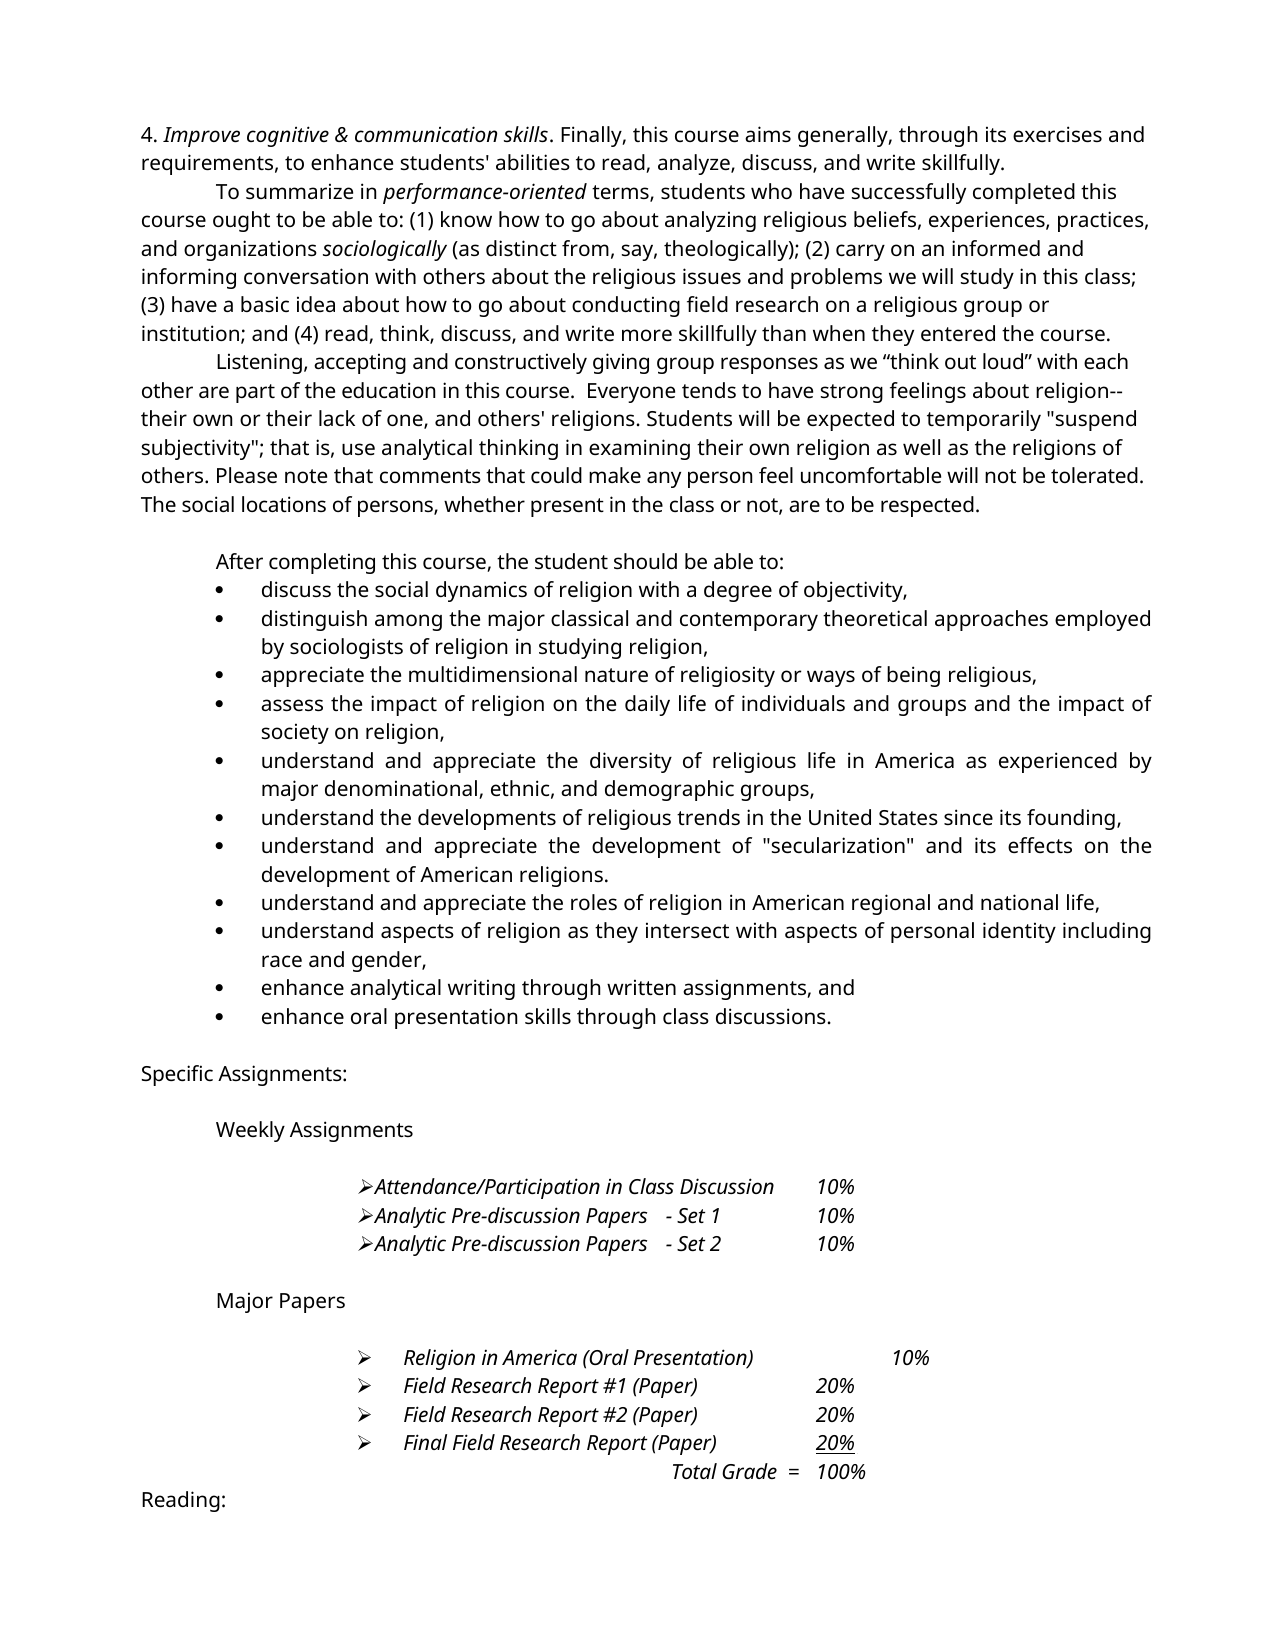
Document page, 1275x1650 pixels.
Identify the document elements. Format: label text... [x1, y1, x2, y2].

list Field Research Report #1 (Paper) 20% [356, 1372, 1153, 1400]
text 4. Improve cognitive & communication skills. Finally, this course aims generally, through its exercises and requirements, to enhance students' abilities to read, analyze, discuss, and write skillfully. To summarize in performance-oriented terms, students who have successfully completed this course ought to be able to: (1) know how to go about analyzing religious beliefs, experiences, practices, and organizations sociologically (as distinct from, say, theologically); (2) carry on an informed and informing conversation with others about the religious issues and problems we will study in this class; (3) have a basic idea about how to go about conducting field research on a religious group or institution; and (4) read, think, discuss, and write more skillfully than when they entered the course. [141, 120, 1153, 347]
list understand and appreciate the roles of religion in American regional and national life, [216, 888, 1153, 917]
text Listening, accepting and constructively giving group responses as we “think out loud” with each other are part of the education in this course. Everyone tends to have strong feelings about religion--their own or their lack of one, and others' religions. Students will be expected to temporarily "suspend subjectivity"; that is, use analytical thinking in examining their own religion as well as the religions of others. Please note that comments that could make any person feel uncomfortable will not be tolerated. The social locations of persons, whether present in the class or not, are to be respected. [141, 347, 1153, 518]
list appreciate the multidimensional nature of religiosity or ways of being religious, [216, 661, 1153, 689]
text Weekly Assignments [141, 1116, 1153, 1144]
list Religion in America (Oral Presentation) 10% [356, 1343, 1153, 1372]
text After completing this course, the student should be able to: [141, 547, 1153, 575]
list understand aspects of religion as they intersect with aspects of personal identity including race and gender, [216, 917, 1153, 973]
list Reading: [141, 1485, 1153, 1514]
list discuss the social dynamics of religion with a degree of objectivity, [216, 575, 1153, 604]
list Attendance/Participation in Class Discussion 10% [356, 1172, 1153, 1201]
list enhance analytical writing through written assignments, and [216, 973, 1153, 1002]
list enhance oral presentation skills through class discussions. [216, 1002, 1153, 1030]
list Final Field Research Report (Paper) 20% [356, 1428, 1153, 1457]
list understand and appreciate the development of "secularization" and its effects on the development of American religions. [216, 831, 1153, 888]
list assess the impact of religion on the daily life of individuals and groups and the impact of society on religion, [216, 689, 1153, 746]
list distinguish among the major classical and contemporary theoretical approaches employed by sociologists of religion in studying religion, [216, 604, 1153, 661]
list Field Research Report #2 (Paper) 20% [356, 1400, 1153, 1428]
list Specific Assignments: [141, 1059, 1153, 1087]
list Analytic Pre-discussion Papers - Set 2 10% [356, 1229, 1153, 1258]
list Analytic Pre-discussion Papers - Set 1 10% [356, 1201, 1153, 1229]
list understand and appreciate the diversity of religious life in America as experienced by major denominational, ethnic, and demographic groups, [216, 746, 1153, 803]
text Total Grade = 100% [141, 1457, 1153, 1485]
list understand the developments of religious trends in the United States since its founding, [216, 803, 1153, 831]
text Major Papers [141, 1286, 1153, 1315]
